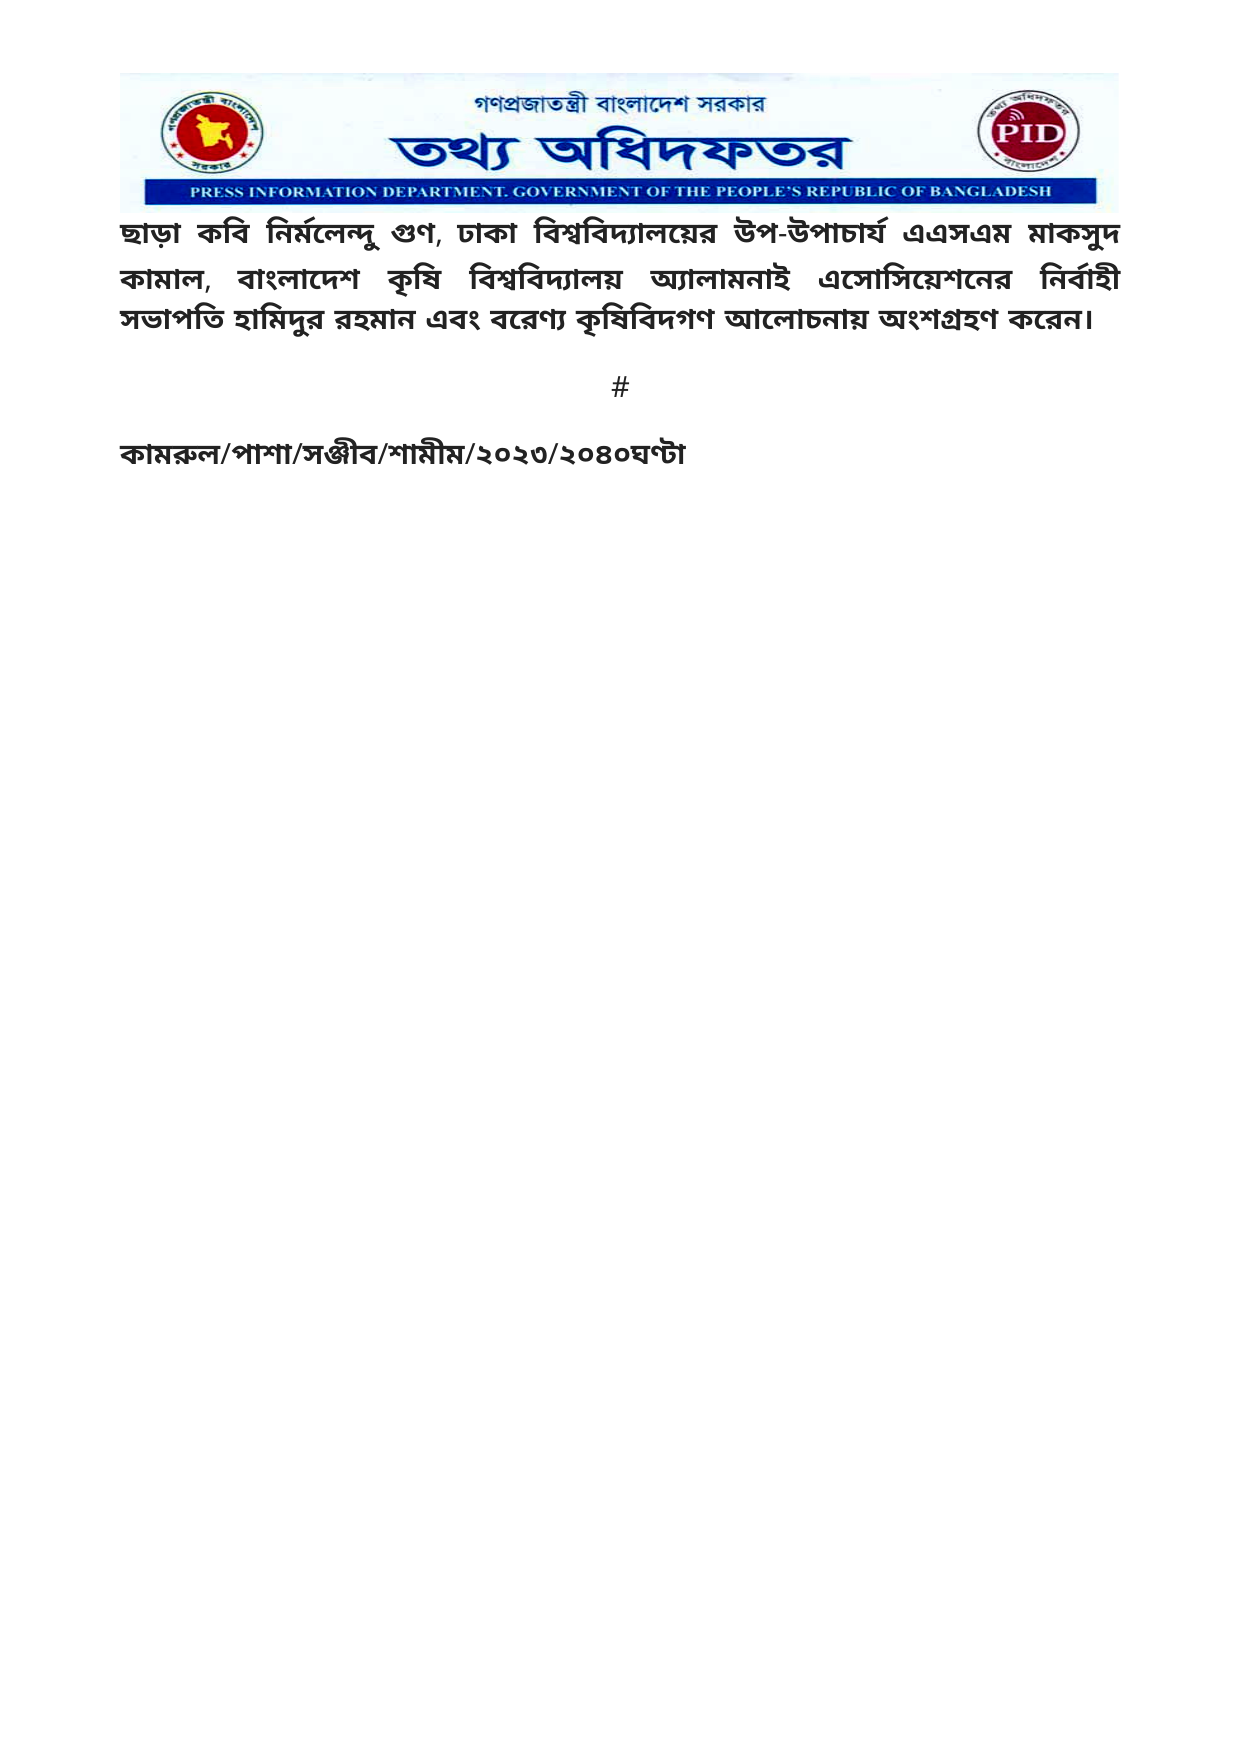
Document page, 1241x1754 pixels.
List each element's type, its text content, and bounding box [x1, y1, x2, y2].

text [120, 212, 1120, 337]
text কামরুল/পাশা/সঞ্জীব/শামীম/২০২৩/২০৪০ঘণ্টা [120, 433, 1120, 473]
text # [120, 367, 1120, 406]
